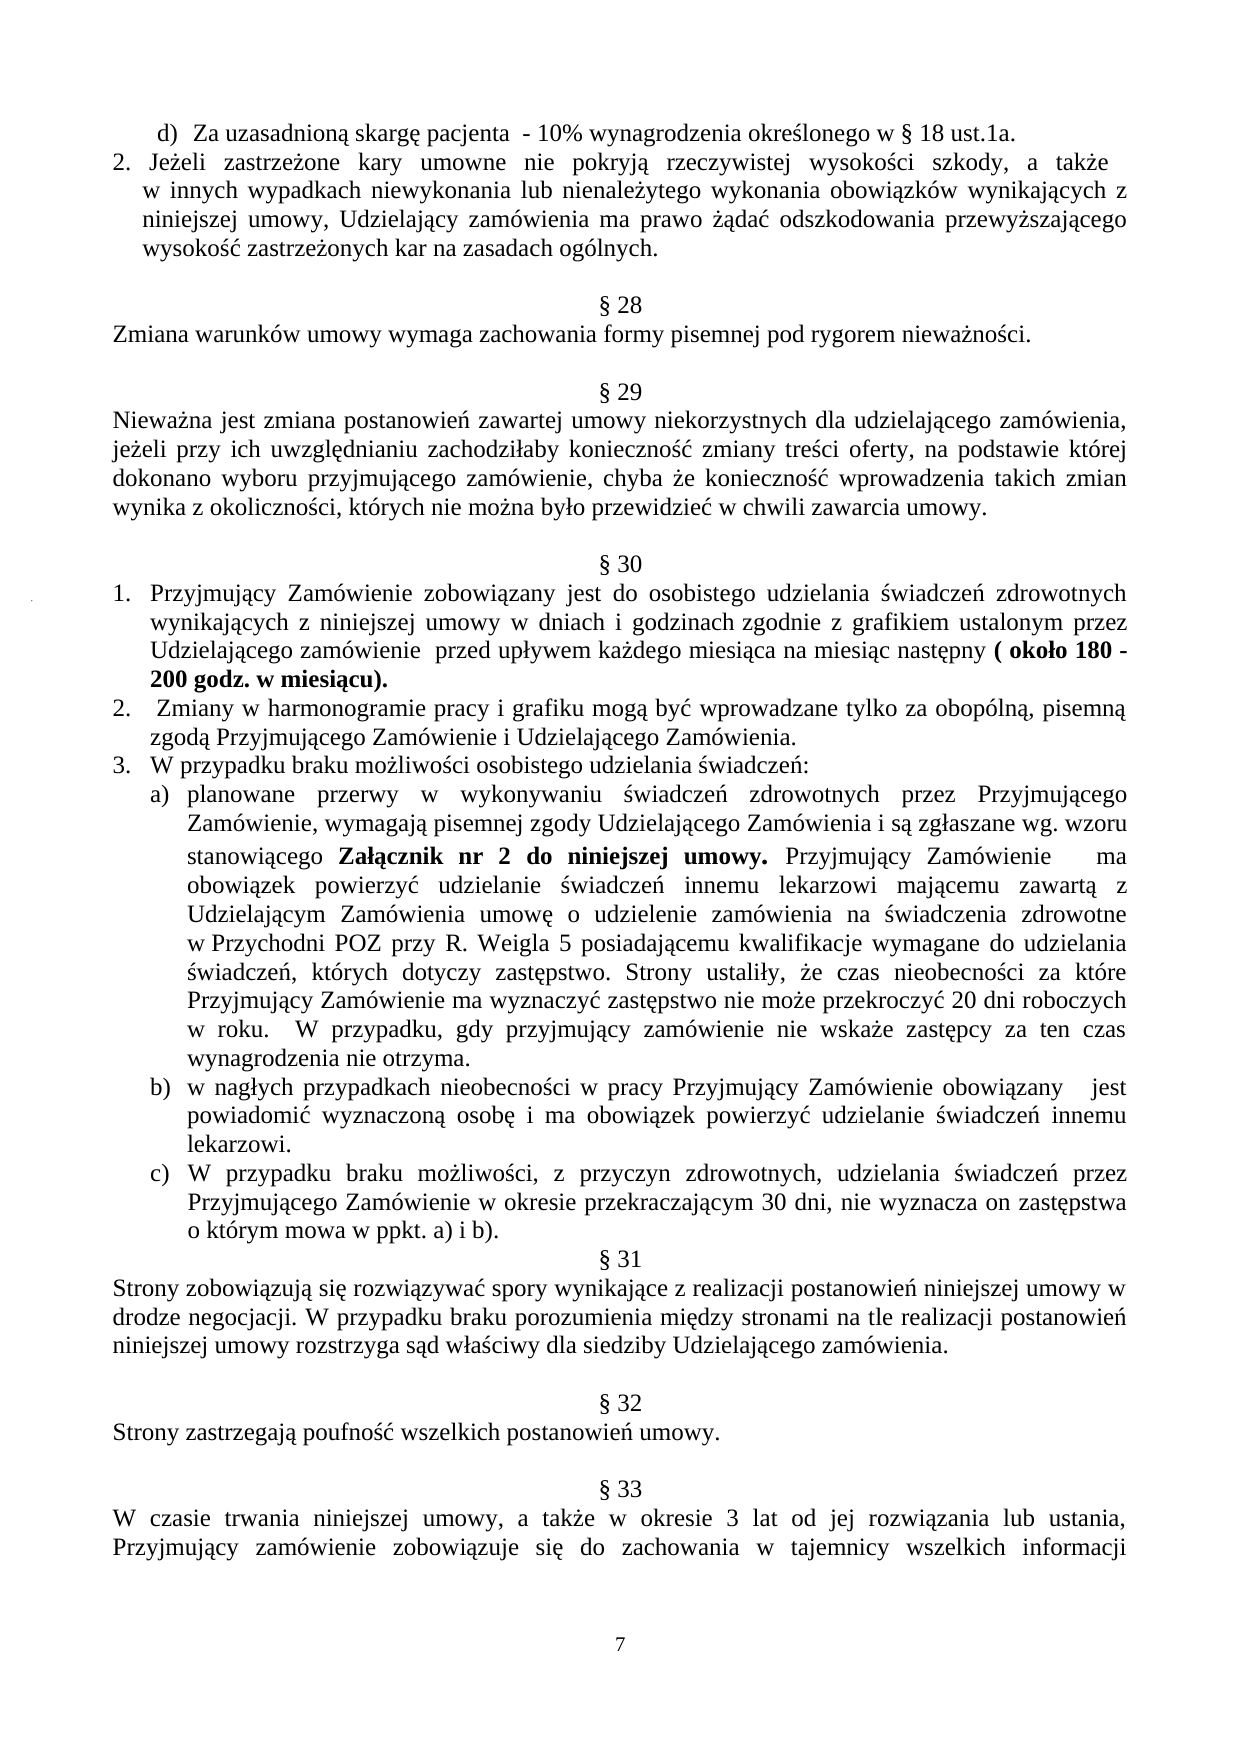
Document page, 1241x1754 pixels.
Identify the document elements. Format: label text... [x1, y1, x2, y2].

text Zmiana warunków umowy wymaga zachowania formy pisemnej pod rygorem nieważności. [112, 319, 1128, 348]
text § 33 [112, 1474, 1128, 1503]
text 2. Zmiany w harmonogramie pracy i grafiku mogą być wprowadzane tylko za obopólną, pisemną zgodą Przyjmującego Zamówienie i Udzielającego Zamówienia. [112, 693, 1128, 751]
text § 30 [112, 549, 1128, 578]
text § 28 [112, 291, 1128, 319]
text § 32 [112, 1388, 1128, 1417]
list planowane przerwy w wykonywaniu świadczeń zdrowotnych przez Przyjmującego Zamówienie, wymagają pisemnej zgody Udzielającego Zamówienia i są zgłaszane wg. wzoru stanowiącego Załącznik nr 2 do niniejszej umowy. Przyjmujący Zamówienie ma obowiązek powierzyć udzielanie świadczeń innemu lekarzowi mającemu zawartą z Udzielającym Zamówienia umowę o udzielenie zamówienia na świadczenia zdrowotne w Przychodni POZ przy R. Weigla 5 posiadającemu kwalifikacje wymagane do udzielania świadczeń, których dotyczy zastępstwo. Strony ustaliły, że czas nieobecności za które Przyjmujący Zamówienie ma wyznaczyć zastępstwo nie może przekroczyć 20 dni roboczych w roku. W przypadku, gdy przyjmujący zamówienie nie wskaże zastępcy za ten czas wynagrodzenia nie otrzyma. [150, 779, 1128, 1072]
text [112, 1503, 1128, 1560]
text § 31 [112, 1244, 1128, 1273]
text 2. Jeżeli zastrzeżone kary umowne nie pokryją rzeczywistej wysokości szkody, a także w innych wypadkach niewykonania lub nienależytego wykonania obowiązków wynikających z niniejszej umowy, Udzielający zamówienia ma prawo żądać odszkodowania przewyższającego wysokość zastrzeżonych kar na zasadach ogólnych. [112, 147, 1128, 262]
text Strony zastrzegają poufność wszelkich postanowień umowy. [112, 1417, 1128, 1445]
text 1. Przyjmujący Zamówienie zobowiązany jest do osobistego udzielania świadczeń zdrowotnych wynikających z niniejszej umowy w dniach i godzinach zgodnie z grafikiem ustalonym przez Udzielającego zamówienie przed upływem każdego miesiąca na miesiąc następny ( około 180 -200 godz. w miesiącu). [112, 578, 1128, 693]
text 3. W przypadku braku możliwości osobistego udzielania świadczeń: [112, 751, 1128, 779]
text Strony zobowiązują się rozwiązywać spory wynikające z realizacji postanowień niniejszej umowy w drodze negocjacji. W przypadku braku porozumienia między stronami na tle realizacji postanowień niniejszej umowy rozstrzyga sąd właściwy dla siedziby Udzielającego zamówienia. [112, 1273, 1128, 1359]
list Za uzasadnioną skargę pacjenta - 10% wynagrodzenia określonego w § 18 ust.1a. [157, 118, 1128, 147]
list W przypadku braku możliwości, z przyczyn zdrowotnych, udzielania świadczeń przez Przyjmującego Zamówienie w okresie przekraczającym 30 dni, nie wyznacza on zastępstwa o którym mowa w ppkt. a) i b). [150, 1158, 1128, 1244]
text § 29 [112, 377, 1128, 406]
list w nagłych przypadkach nieobecności w pracy Przyjmujący Zamówienie obowiązany jest powiadomić wyznaczoną osobę i ma obowiązek powierzyć udzielanie świadczeń innemu lekarzowi. [150, 1072, 1128, 1158]
text Nieważna jest zmiana postanowień zawartej umowy niekorzystnych dla udzielającego zamówienia, jeżeli przy ich uwzględnianiu zachodziłaby konieczność zmiany treści oferty, na podstawie której dokonano wyboru przyjmującego zamówienie, chyba że konieczność wprowadzenia takich zmian wynika z okoliczności, których nie można było przewidzieć w chwili zawarcia umowy. [112, 406, 1128, 521]
